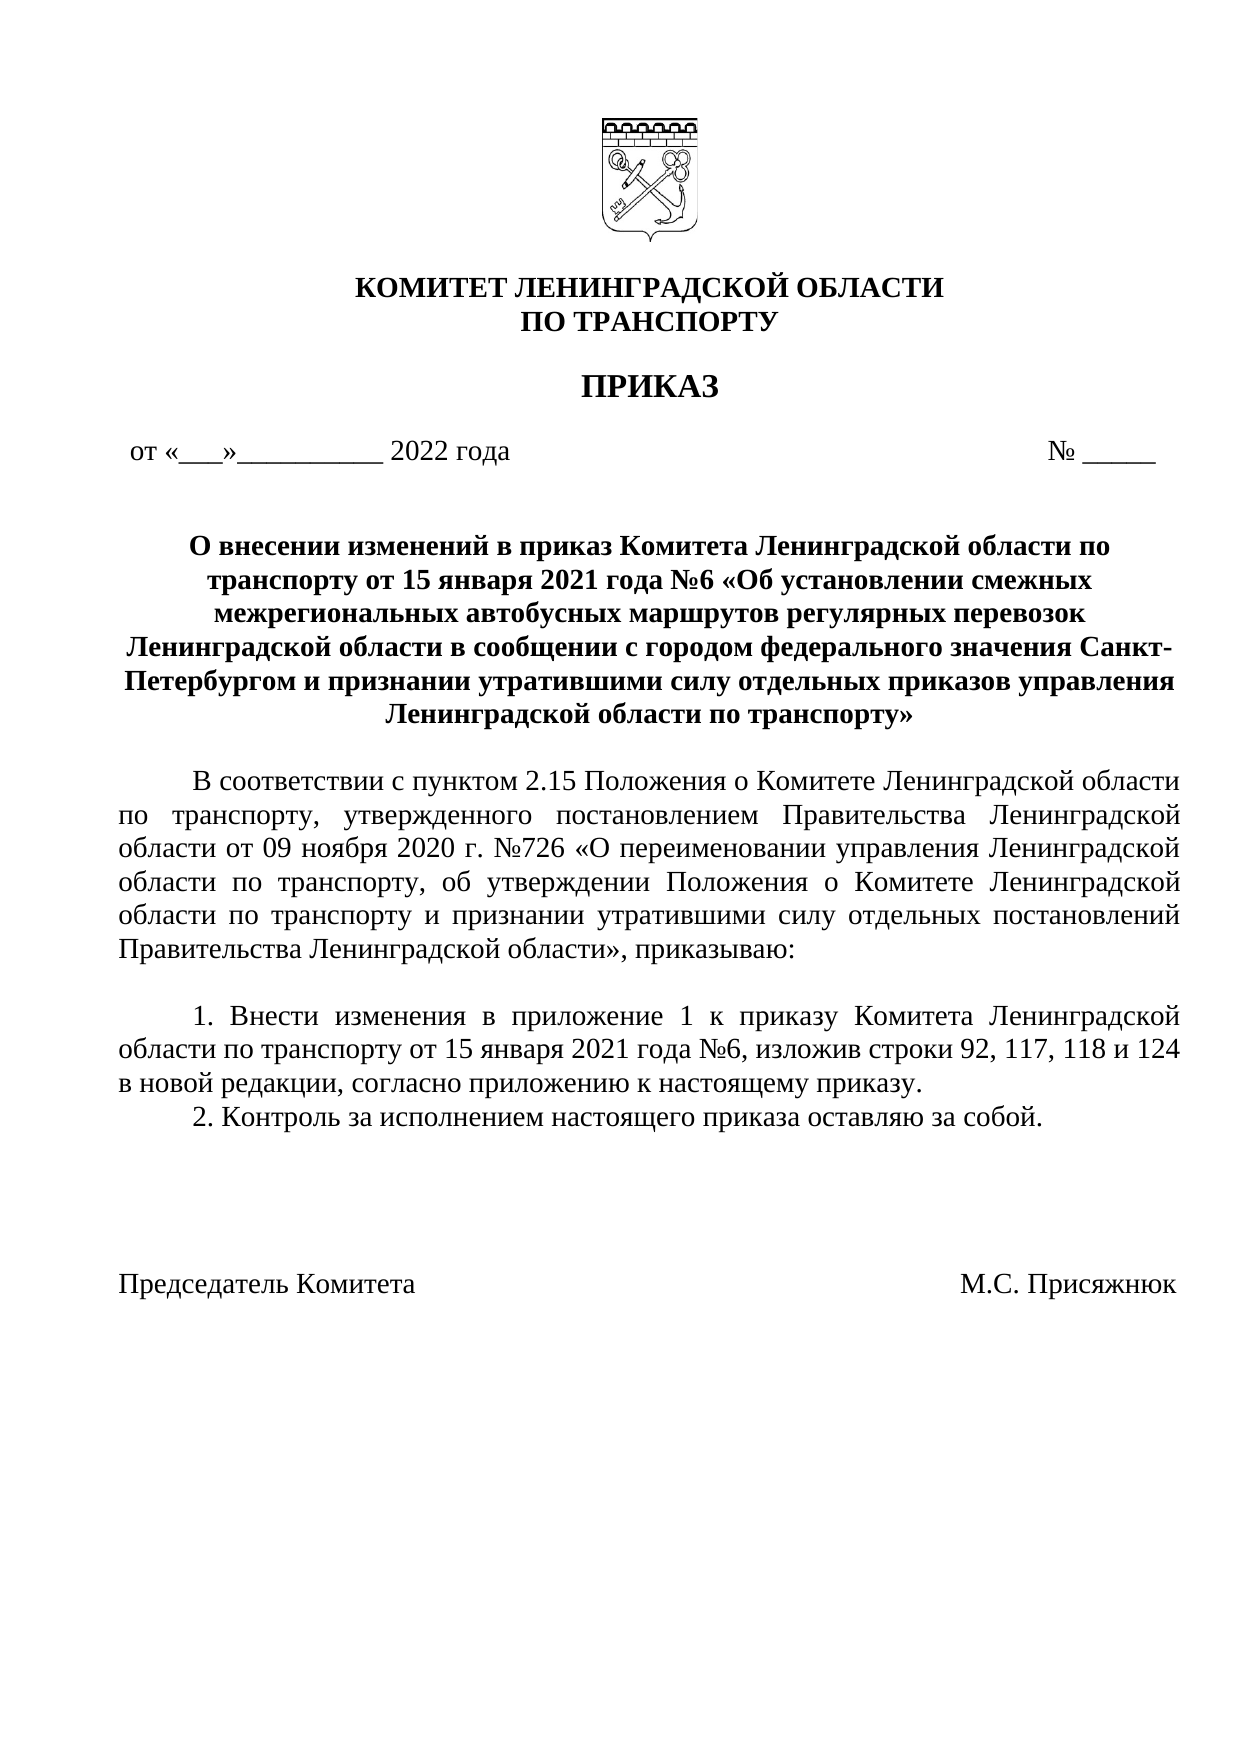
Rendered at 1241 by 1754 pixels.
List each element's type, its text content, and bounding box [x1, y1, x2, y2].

text КОМИТЕТ ЛЕНИНГРАДСКОЙ ОБЛАСТИ [118, 270, 1181, 304]
text ПО ТРАНСПОРТУ [118, 304, 1181, 337]
picture [602, 118, 698, 242]
text 2. Контроль за исполнением настоящего приказа оставляю за собой. [118, 1099, 1181, 1132]
table_header № _____ [576, 433, 1167, 495]
text В соответствии с пунктом 2.15 Положения о Комитете Ленинградской области по транспорту, утвержденного постановлением Правительства Ленинградской области от 09 ноября 2020 г. №726 «О переименовании управления Ленинградской области по транспорту, об утверждении Положения о Комитете Ленинградской области по транспорту и признании утратившими силу отдельных постановлений Правительства Ленинградской области», приказываю: [118, 763, 1181, 964]
text Председатель Комитета М.С. Присяжнюк [118, 1266, 1181, 1300]
text О внесении изменений в приказ Комитета Ленинградской области по транспорту от 15 января 2021 года №6 «Об установлении смежных межрегиональных автобусных маршрутов регулярных перевозок Ленинградской области в сообщении с городом федерального значения Санкт-Петербургом и признании утратившими силу отдельных приказов управления Ленинградской области по транспорту» [118, 528, 1181, 730]
text ПРИКАЗ [118, 366, 1181, 404]
text 1. Внести изменения в приложение 1 к приказу Комитета Ленинградской области по транспорту от 15 января 2021 года №6, изложив строки 92, 117, 118 и 124 в новой редакции, согласно приложению к настоящему приказу. [118, 998, 1181, 1099]
table_header от «___»__________ 2022 года [118, 433, 576, 495]
